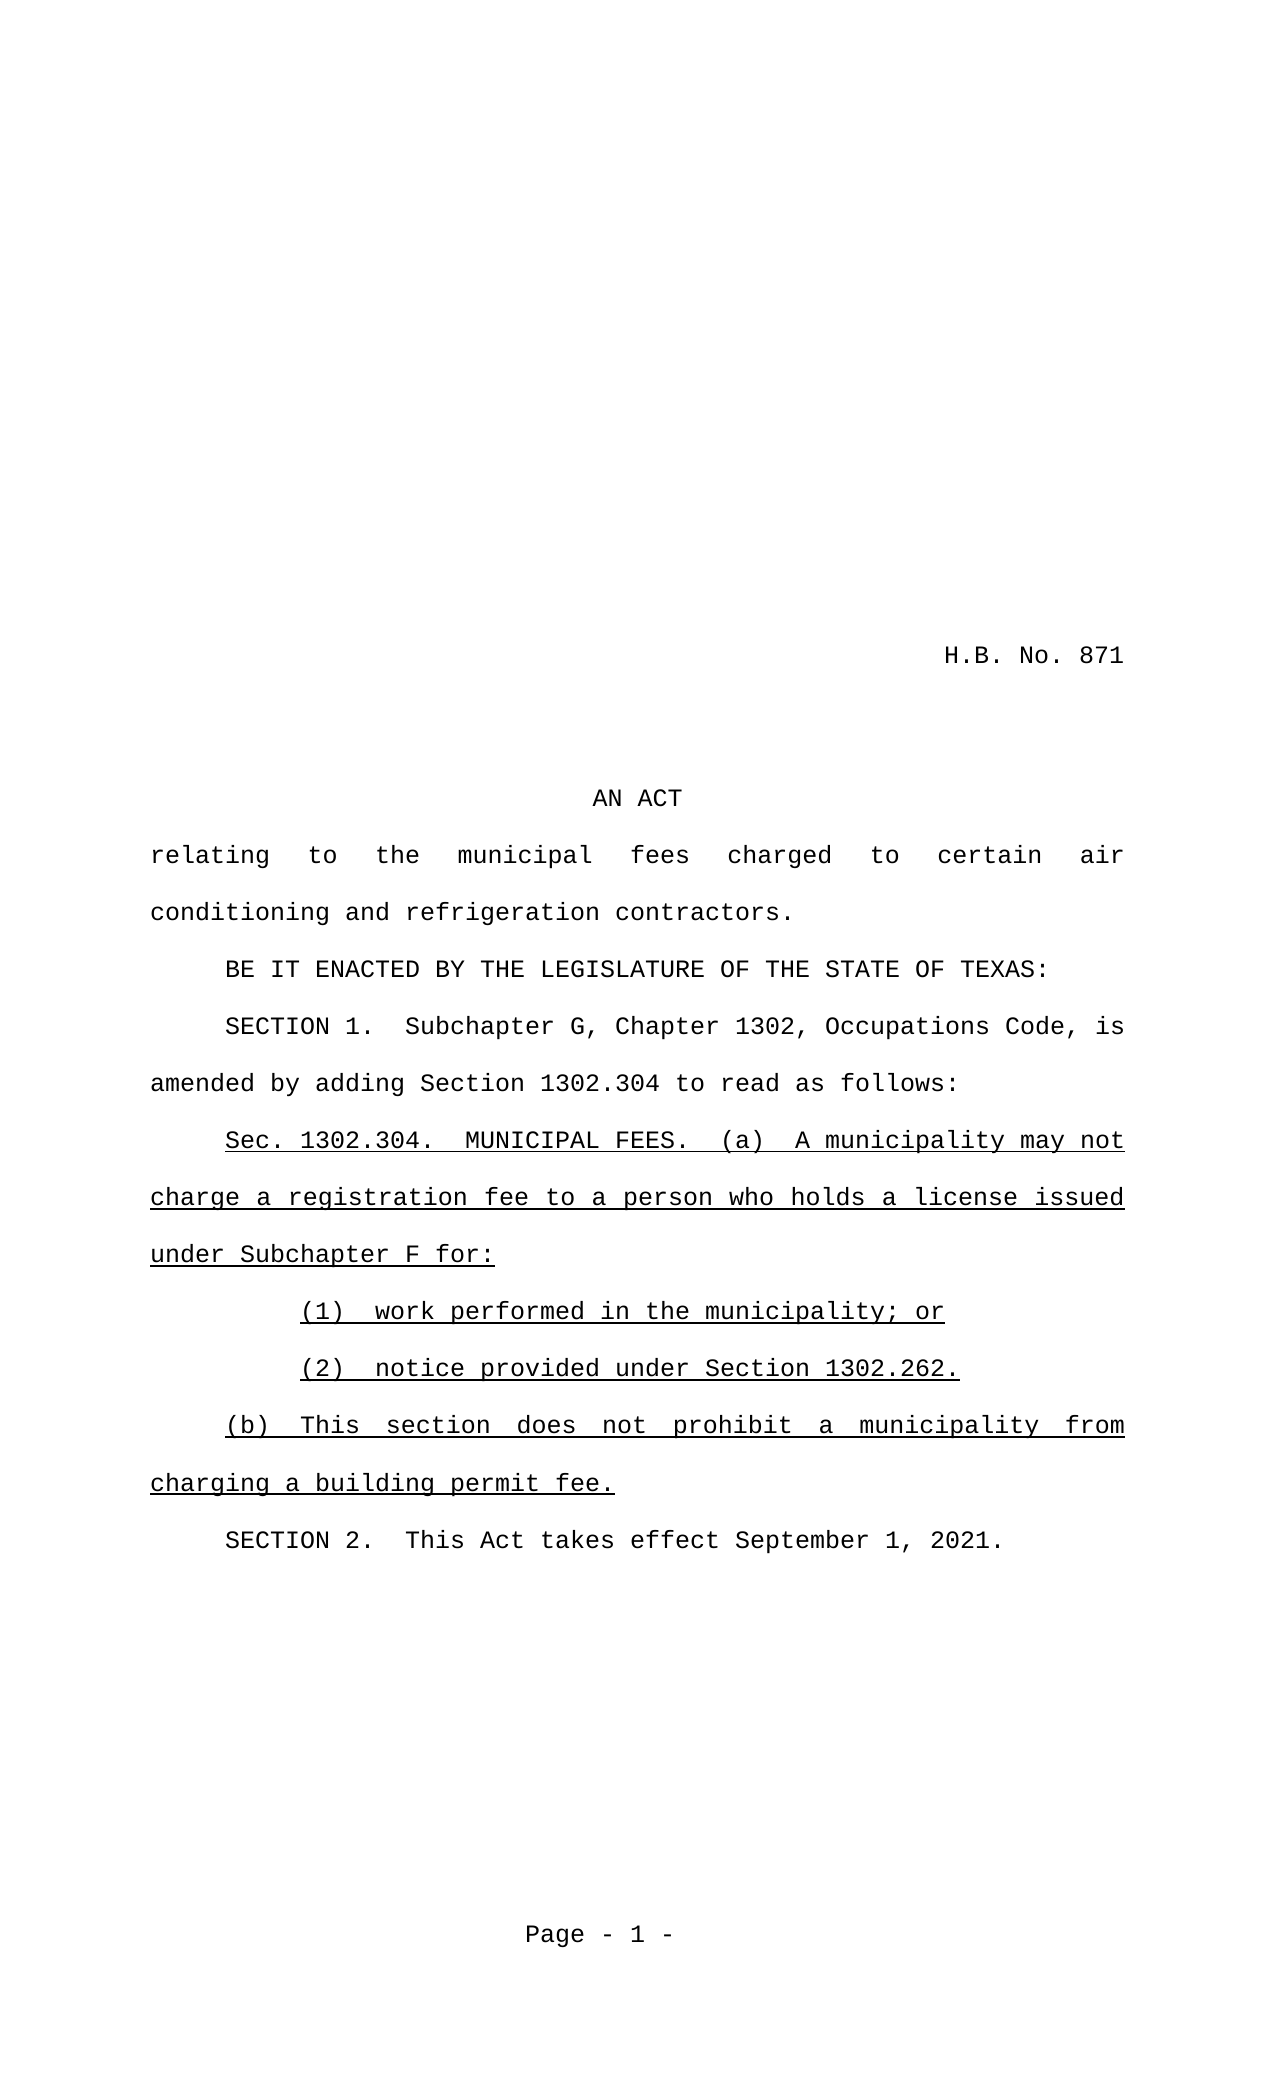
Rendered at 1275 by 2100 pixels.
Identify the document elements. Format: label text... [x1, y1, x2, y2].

text SECTION 1. Subchapter G, Chapter 1302, Occupations Code, is amended by adding Section 1302.304 to read as follows: [150, 1013, 1125, 1099]
text relating to the municipal fees charged to certain air conditioning and refrigeration contractors. [150, 842, 1125, 928]
text (1) work performed in the municipality; or [150, 1299, 1125, 1327]
text Sec. 1302.304. MUNICIPAL FEES. (a) A municipality may not charge a registration fee to a person who holds a license issued under Subchapter F for: [150, 1127, 1125, 1208]
text BE IT ENACTED BY THE LEGISLATURE OF THE STATE OF TEXAS: [150, 956, 1125, 985]
text SECTION 2. This Act takes effect September 1, 2021. [150, 1527, 1125, 1556]
text H.B. No. 871 [150, 642, 1125, 671]
text (2) notice provided under Section 1302.262. [150, 1356, 1125, 1384]
text Sec. 1302.304. MUNICIPAL FEES. (a) A municipality may not charge a registration fee to a person who holds a license issued under Subchapter F for: [150, 1210, 1125, 1270]
text AN ACT [150, 785, 1125, 813]
text (b) This section does not prohibit a municipality from charging a building permit fee. [150, 1413, 1125, 1498]
